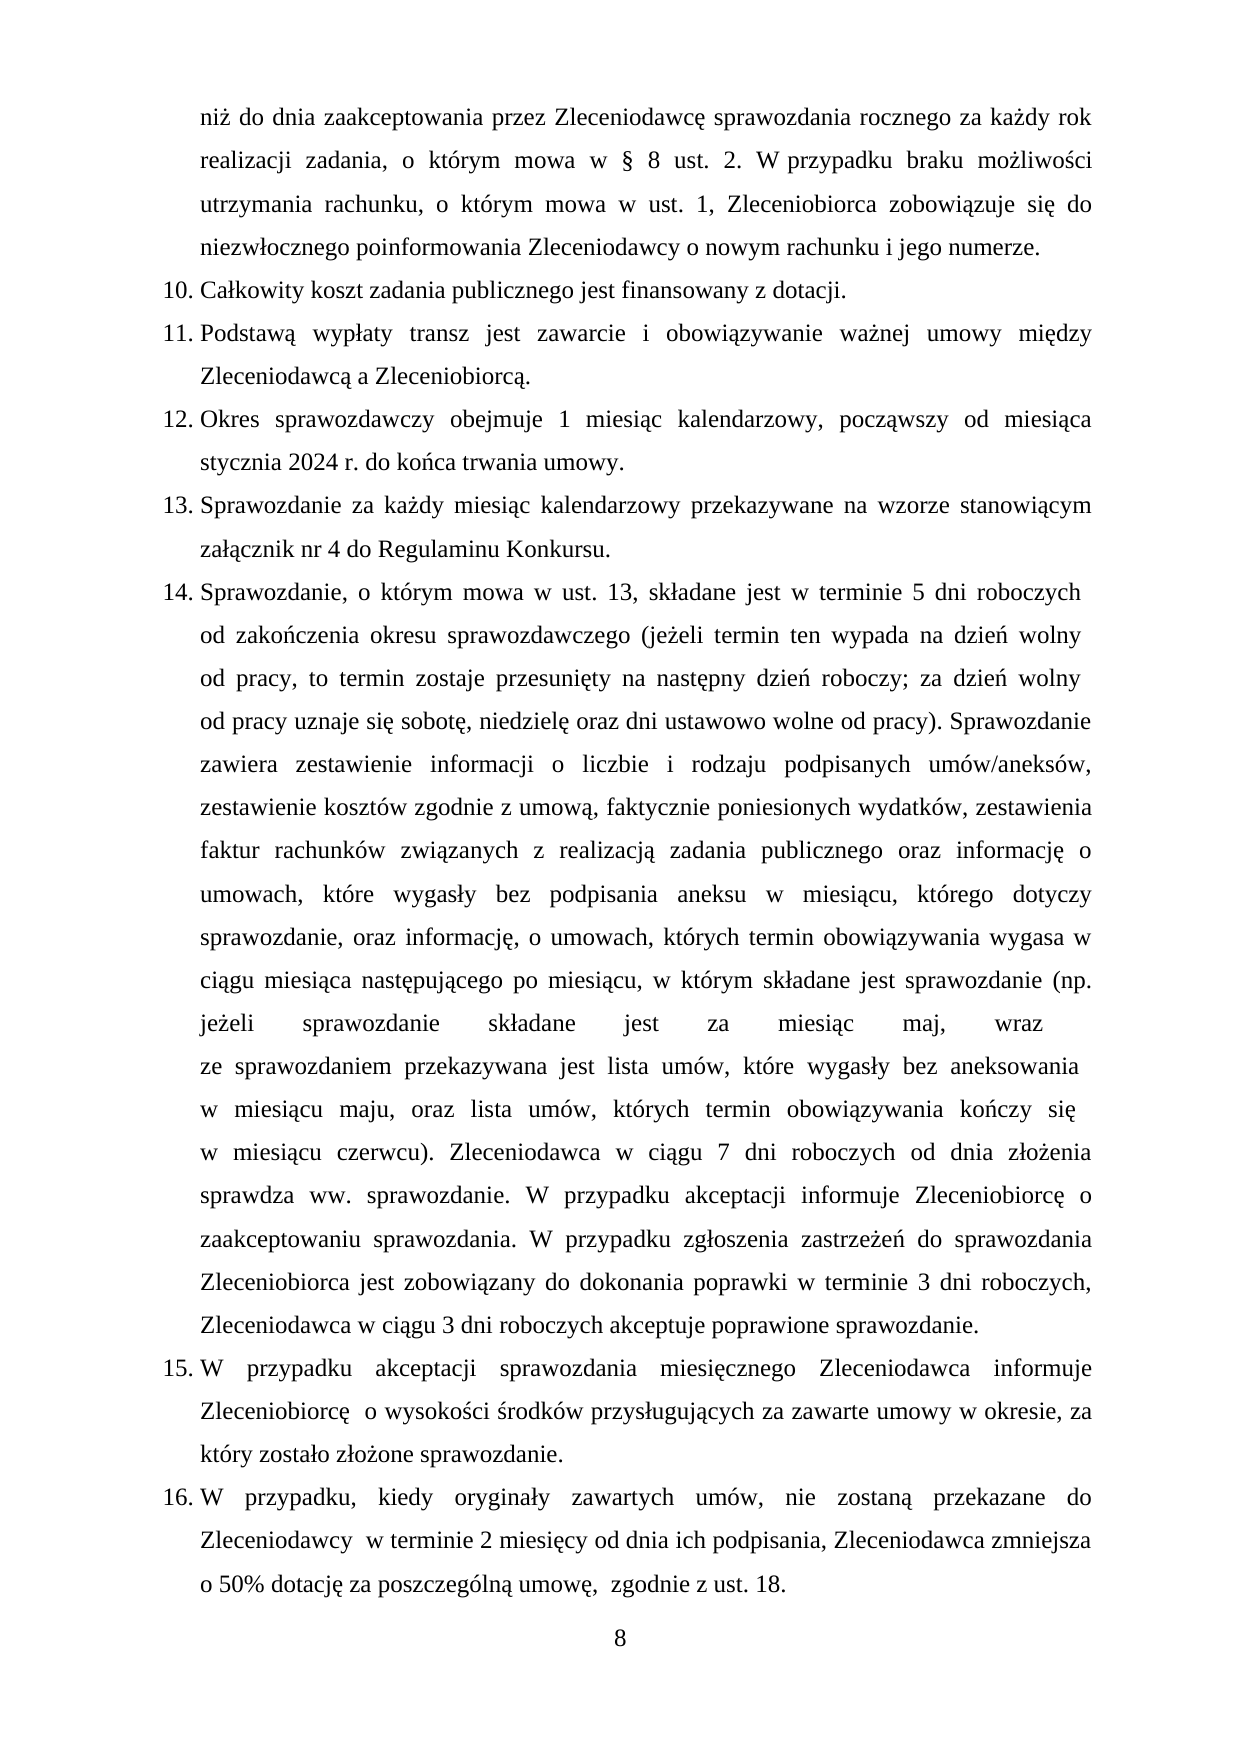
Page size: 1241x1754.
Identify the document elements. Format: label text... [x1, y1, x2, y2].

list Sprawozdanie, o którym mowa w ust. 13, składane jest w terminie 5 dni roboczych od zakończenia okresu sprawozdawczego (jeżeli termin ten wypada na dzień wolny od pracy, to termin zostaje przesunięty na następny dzień roboczy; za dzień wolny od pracy uznaje się sobotę, niedzielę oraz dni ustawowo wolne od pracy). Sprawozdanie zawiera zestawienie informacji o liczbie i rodzaju podpisanych umów/aneksów, zestawienie kosztów zgodnie z umową, faktycznie poniesionych wydatków, zestawienia faktur rachunków związanych z realizacją zadania publicznego oraz informację o umowach, które wygasły bez podpisania aneksu w miesiącu, którego dotyczy sprawozdanie, oraz informację, o umowach, których termin obowiązywania wygasa w ciągu miesiąca następującego po miesiącu, w którym składane jest sprawozdanie (np. jeżeli sprawozdanie składane jest za miesiąc maj, wraz ze sprawozdaniem przekazywana jest lista umów, które wygasły bez aneksowania w miesiącu maju, oraz lista umów, których termin obowiązywania kończy się w miesiącu czerwcu). Zleceniodawca w ciągu 7 dni roboczych od dnia złożenia sprawdza ww. sprawozdanie. W przypadku akceptacji informuje Zleceniobiorcę o zaakceptowaniu sprawozdania. W przypadku zgłoszenia zastrzeżeń do sprawozdania Zleceniobiorca jest zobowiązany do dokonania poprawki w terminie 3 dni roboczych, Zleceniodawca w ciągu 3 dni roboczych akceptuje poprawione sprawozdanie. [162, 577, 1093, 1339]
list Okres sprawozdawczy obejmuje 1 miesiąc kalendarzowy, począwszy od miesiąca stycznia 2024 r. do końca trwania umowy. [162, 404, 1093, 476]
list W przypadku akceptacji sprawozdania miesięcznego Zleceniodawca informuje Zleceniobiorcę o wysokości środków przysługujących za zawarte umowy w okresie, za który zostało złożone sprawozdanie. [162, 1353, 1093, 1468]
list Podstawą wypłaty transz jest zawarcie i obowiązywanie ważnej umowy między Zleceniodawcą a Zleceniobiorcą. [162, 318, 1093, 390]
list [162, 102, 1093, 261]
list Całkowity koszt zadania publicznego jest finansowany z dotacji. [162, 275, 1093, 304]
list W przypadku, kiedy oryginały zawartych umów, nie zostaną przekazane do Zleceniodawcy w terminie 2 miesięcy od dnia ich podpisania, Zleceniodawca zmniejsza o 50% dotację za poszczególną umowę, zgodnie z ust. 18. [162, 1482, 1093, 1597]
list Sprawozdanie za każdy miesiąc kalendarzowy przekazywane na wzorze stanowiącym załącznik nr 4 do Regulaminu Konkursu. [162, 491, 1093, 562]
